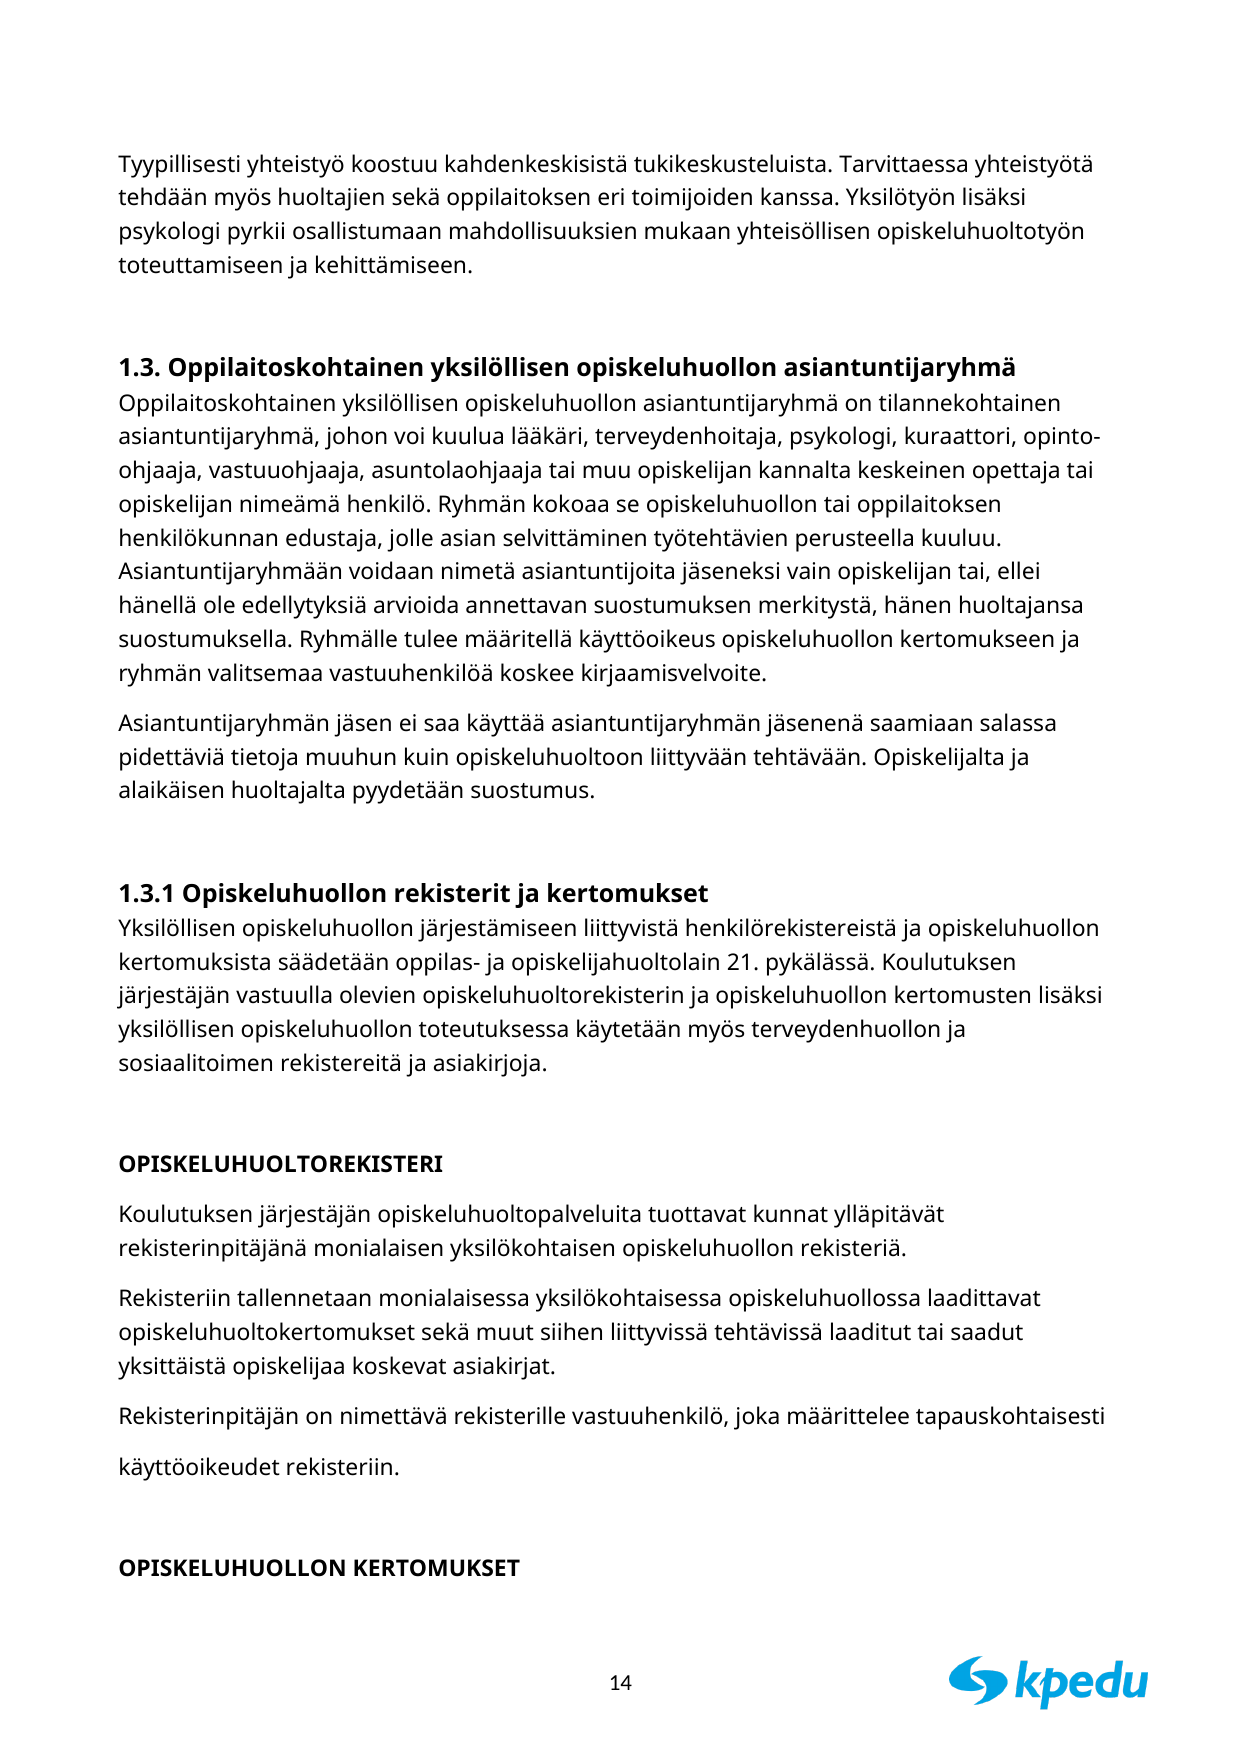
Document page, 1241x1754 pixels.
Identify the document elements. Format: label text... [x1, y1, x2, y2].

text Koulutuksen järjestäjän opiskeluhuoltopalveluita tuottavat kunnat ylläpitävät rekisterinpitäjänä monialaisen yksilökohtaisen opiskeluhuollon rekisteriä. [118, 1198, 1122, 1263]
text Tyypillisesti yhteistyö koostuu kahdenkeskisistä tukikeskusteluista. Tarvittaessa yhteistyötä tehdään myös huoltajien sekä oppilaitoksen eri toimijoiden kanssa. Yksilötyön lisäksi psykologi pyrkii osallistumaan mahdollisuuksien mukaan yhteisöllisen opiskeluhuoltotyön toteuttamiseen ja kehittämiseen. [118, 148, 1122, 280]
text Rekisterinpitäjän on nimettävä rekisterille vastuuhenkilö, joka määrittelee tapauskohtaisesti [118, 1400, 1122, 1432]
text OPISKELUHUOLLON KERTOMUKSET [118, 1552, 1122, 1583]
subtitle 1.3.1 Opiskeluhuollon rekisterit ja kertomukset [118, 875, 1122, 909]
text Yksilöllisen opiskeluhuollon järjestämiseen liittyvistä henkilörekistereistä ja opiskeluhuollon kertomuksista säädetään oppilas- ja opiskelijahuoltolain 21. pykälässä. Koulutuksen järjestäjän vastuulla olevien opiskeluhuoltorekisterin ja opiskeluhuollon kertomusten lisäksi yksilöllisen opiskeluhuollon toteutuksessa käytetään myös terveydenhuollon ja sosiaalitoimen rekistereitä ja asiakirjoja. [118, 912, 1122, 1078]
text Oppilaitoskohtainen yksilöllisen opiskeluhuollon asiantuntijaryhmä on tilannekohtainen asiantuntijaryhmä, johon voi kuulua lääkäri, terveydenhoitaja, psykologi, kuraattori, opinto-ohjaaja, vastuuohjaaja, asuntolaohjaaja tai muu opiskelijan kannalta keskeinen opettaja tai opiskelijan nimeämä henkilö. Ryhmän kokoaa se opiskeluhuollon tai oppilaitoksen henkilökunnan edustaja, jolle asian selvittäminen työtehtävien perusteella kuuluu. Asiantuntijaryhmään voidaan nimetä asiantuntijoita jäseneksi vain opiskelijan tai, ellei hänellä ole edellytyksiä arvioida annettavan suostumuksen merkitystä, hänen huoltajansa suostumuksella. Ryhmälle tulee määritellä käyttöoikeus opiskeluhuollon kertomukseen ja ryhmän valitsemaa vastuuhenkilöä koskee kirjaamisvelvoite. [118, 386, 1122, 688]
text OPISKELUHUOLTOREKISTERI [118, 1148, 1122, 1179]
text käyttöoikeudet rekisteriin. [118, 1451, 1122, 1482]
text Asiantuntijaryhmän jäsen ei saa käyttää asiantuntijaryhmän jäsenenä saamiaan salassa pidettäviä tietoja muuhun kuin opiskeluhuoltoon liittyvään tehtävään. Opiskelijalta ja alaikäisen huoltajalta pyydetään suostumus. [118, 707, 1122, 806]
subtitle 1.3. Oppilaitoskohtainen yksilöllisen opiskeluhuollon asiantuntijaryhmä [118, 350, 1122, 384]
text Rekisteriin tallennetaan monialaisessa yksilökohtaisessa opiskeluhuollossa laadittavat opiskeluhuoltokertomukset sekä muut siihen liittyvissä tehtävissä laaditut tai saadut yksittäistä opiskelijaa koskevat asiakirjat. [118, 1282, 1122, 1381]
picture [925, 1642, 1187, 1717]
